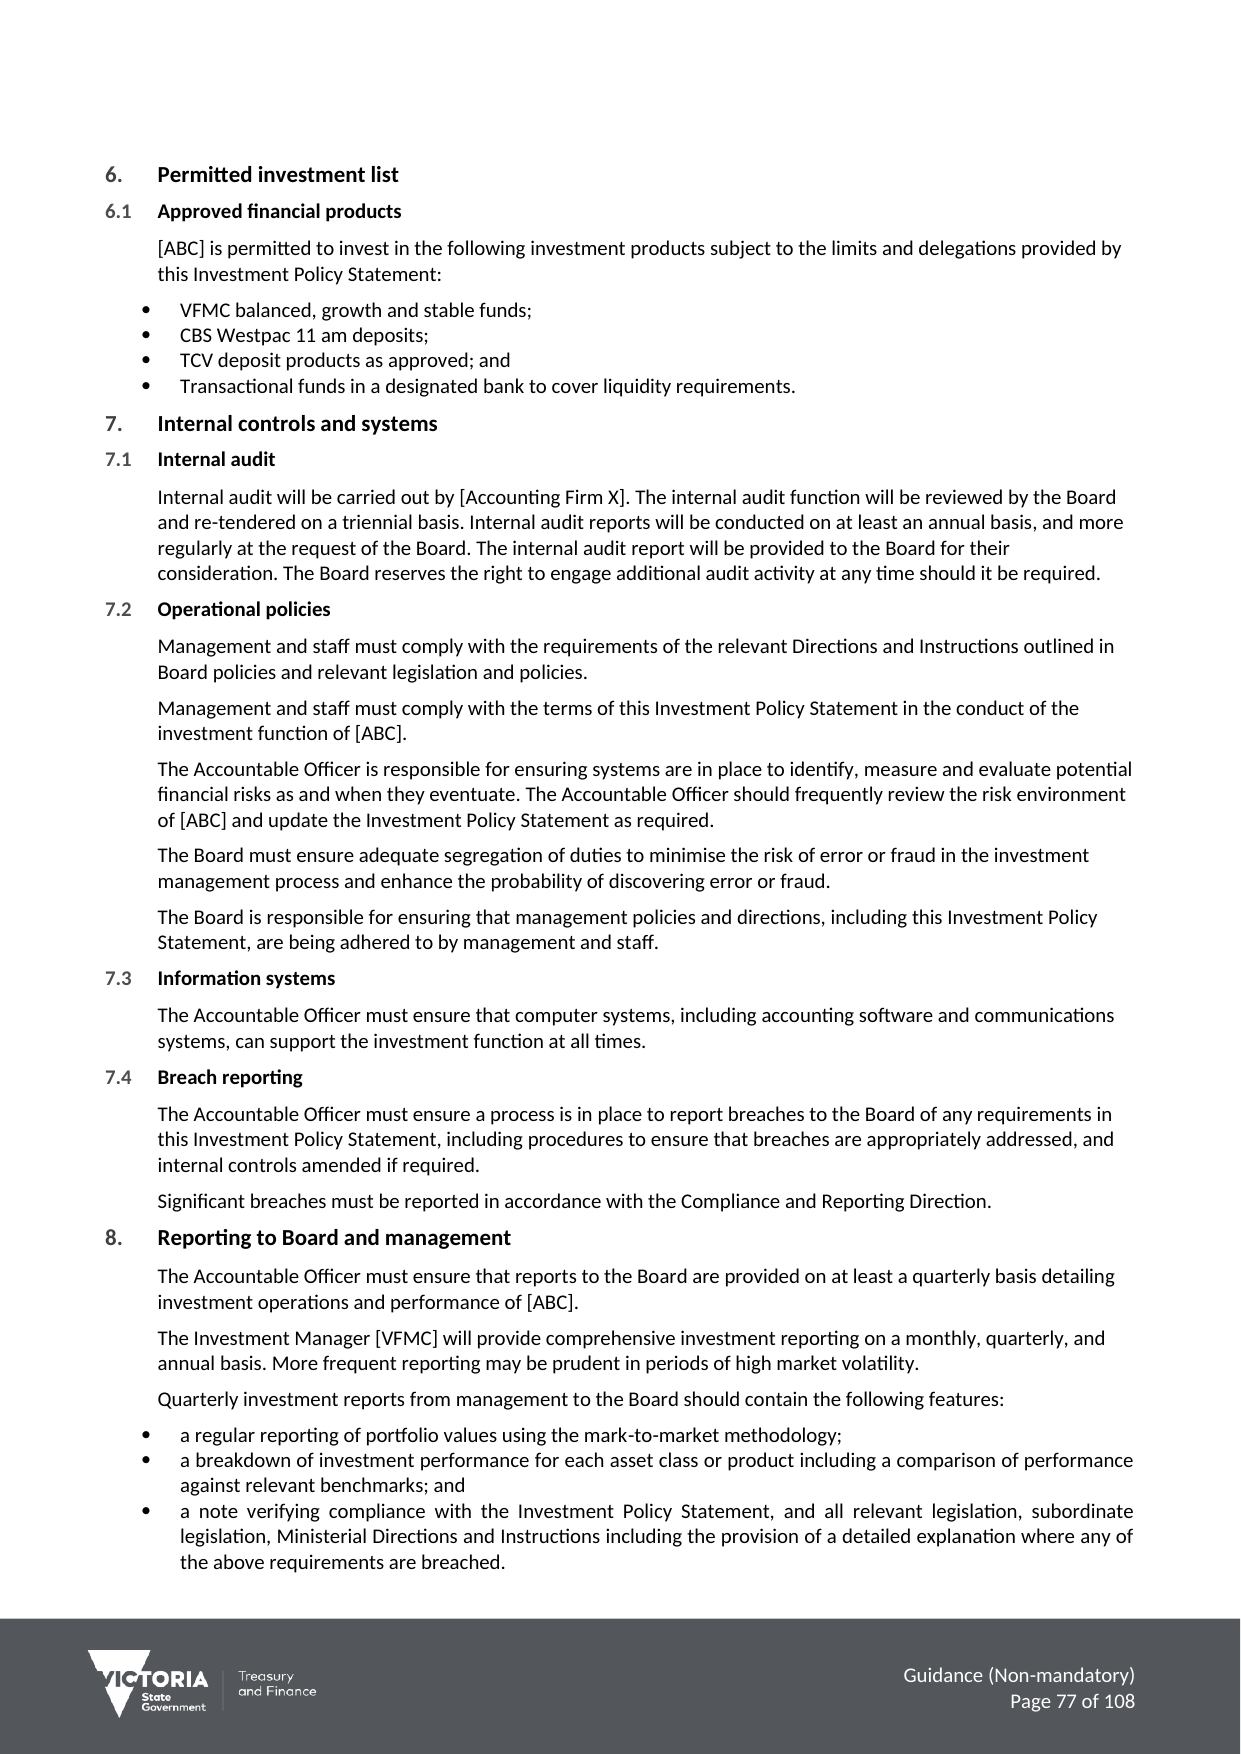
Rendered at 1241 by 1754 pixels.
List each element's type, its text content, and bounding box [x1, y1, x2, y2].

text The Accountable Officer is responsible for ensuring systems are in place to identify, measure and evaluate potential financial risks as and when they eventuate. The Accountable Officer should frequently review the risk environment of [ABC] and update the Investment Policy Statement as required. [157, 756, 1135, 832]
list Information systems [105, 967, 1135, 990]
list Operational policies [105, 598, 1135, 621]
list Internal controls and systems [105, 411, 1135, 436]
text The Board is responsible for ensuring that management policies and directions, including this Investment Policy Statement, are being adhered to by management and staff. [157, 904, 1135, 955]
list Breach reporting [105, 1066, 1135, 1089]
list Permitted investment list [105, 162, 1135, 188]
list Approved financial products [105, 200, 1135, 223]
text The Accountable Officer must ensure that reports to the Board are provided on at least a quarterly basis detailing investment operations and performance of [ABC]. [157, 1263, 1135, 1314]
text Management and staff must comply with the requirements of the relevant Directions and Instructions outlined in Board policies and relevant legislation and policies. [157, 633, 1135, 684]
text [ABC] is permitted to invest in the following investment products subject to the limits and delegations provided by this Investment Policy Statement: [157, 236, 1135, 286]
list a note verifying compliance with the Investment Policy Statement, and all relevant legislation, subordinate legislation, Ministerial Directions and Instructions including the provision of a detailed explanation where any of the above requirements are breached. [142, 1498, 1135, 1574]
list Reporting to Board and management [105, 1226, 1135, 1251]
text The Board must ensure adequate segregation of duties to minimise the risk of error or fraud in the investment management process and enhance the probability of discovering error or fraud. [157, 843, 1135, 893]
list a regular reporting of portfolio values using the mark-to-market methodology; [142, 1422, 1135, 1447]
list TCV deposit products as approved; and [142, 348, 1135, 373]
text Significant breaches must be reported in accordance with the Compliance and Reporting Direction. [157, 1188, 1135, 1213]
text Internal audit will be carried out by [Accounting Firm X]. The internal audit function will be reviewed by the Board and re-tendered on a triennial basis. Internal audit reports will be conducted on at least an annual basis, and more regularly at the request of the Board. The internal audit report will be provided to the Board for their consideration. The Board reserves the right to engage additional audit activity at any time should it be required. [157, 484, 1135, 586]
list Internal audit [105, 449, 1135, 471]
text Management and staff must comply with the terms of this Investment Policy Statement in the conduct of the investment function of [ABC]. [157, 695, 1135, 746]
list VFMC balanced, growth and stable funds; [142, 297, 1135, 322]
list a breakdown of investment performance for each asset class or product including a comparison of performance against relevant benchmarks; and [142, 1447, 1135, 1498]
text Quarterly investment reports from management to the Board should contain the following features: [157, 1386, 1135, 1411]
text The Accountable Officer must ensure that computer systems, including accounting software and communications systems, can support the investment function at all times. [157, 1002, 1135, 1053]
text The Accountable Officer must ensure a process is in place to report breaches to the Board of any requirements in this Investment Policy Statement, including procedures to ensure that breaches are appropriately addressed, and internal controls amended if required. [157, 1101, 1135, 1177]
text The Investment Manager [VFMC] will provide comprehensive investment reporting on a monthly, quarterly, and annual basis. More frequent reporting may be prudent in periods of high market volatility. [157, 1325, 1135, 1376]
list CBS Westpac 11 am deposits; [142, 322, 1135, 348]
picture [87, 1650, 350, 1718]
list Transactional funds in a designated bank to cover liquidity requirements. [142, 373, 1135, 398]
